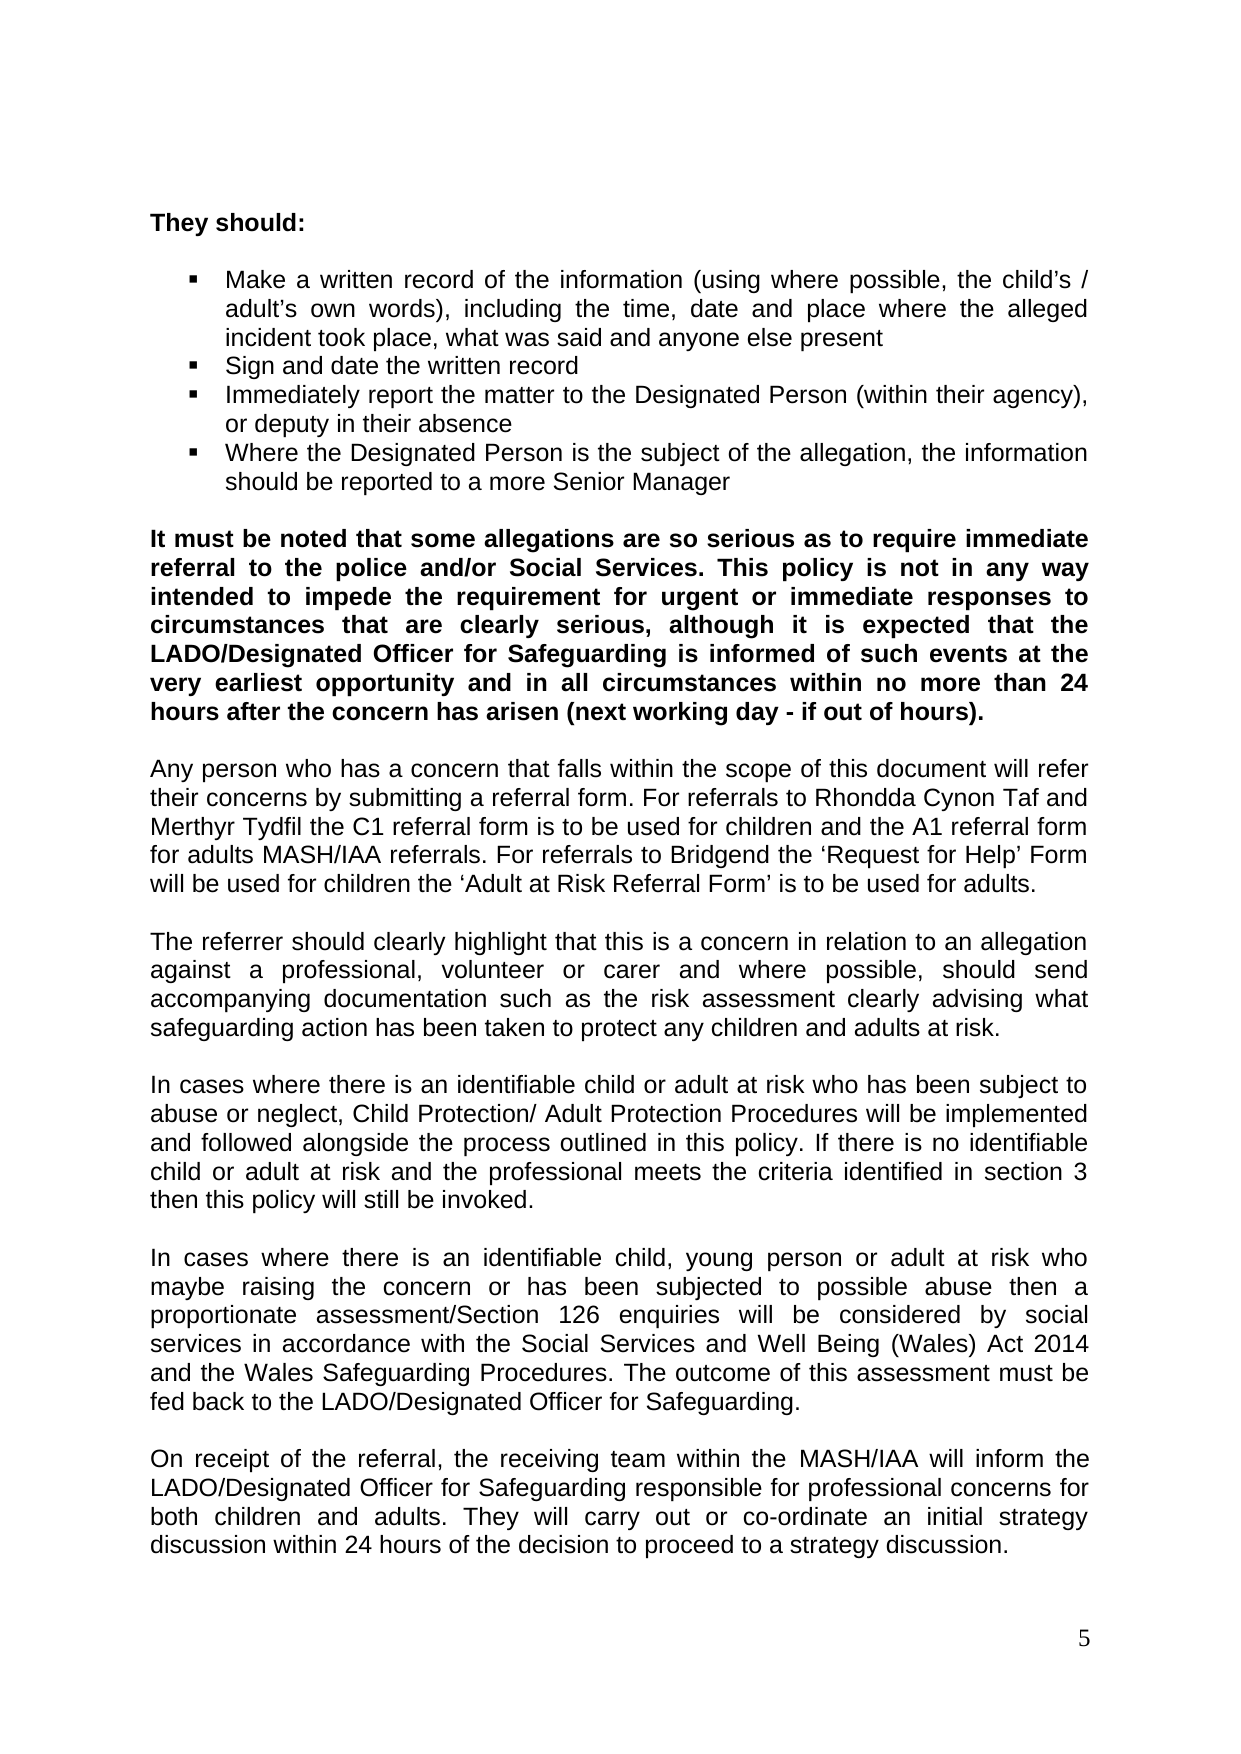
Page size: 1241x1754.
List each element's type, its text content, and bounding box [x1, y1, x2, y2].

list Immediately report the matter to the Designated Person (within their agency), or deputy in their absence [173, 380, 1090, 438]
text They should: [150, 207, 1090, 236]
text On receipt of the referral, the receiving team within the MASH/IAA will inform the LADO/Designated Officer for Safeguarding responsible for professional concerns for both children and adults. They will carry out or co-ordinate an initial strategy discussion within 24 hours of the decision to proceed to a strategy discussion. [150, 1444, 1090, 1559]
text The referrer should clearly highlight that this is a concern in relation to an allegation against a professional, volunteer or carer and where possible, should send accompanying documentation such as the risk assessment clearly advising what safeguarding action has been taken to protect any children and adults at risk. [150, 927, 1090, 1042]
list Where the Designated Person is the subject of the allegation, the information should be reported to a more Senior Manager [173, 438, 1090, 495]
list Sign and date the written record [173, 351, 1090, 380]
list Make a written record of the information (using where possible, the child’s / adult’s own words), including the time, date and place where the alleged incident took place, what was said and anyone else present [173, 265, 1090, 351]
text In cases where there is an identifiable child, young person or adult at risk who maybe raising the concern or has been subjected to possible abuse then a proportionate assessment/Section 126 enquiries will be considered by social services in accordance with the Social Services and Well Being (Wales) Act 2014 and the Wales Safeguarding Procedures. The outcome of this assessment must be fed back to the LADO/Designated Officer for Safeguarding. [150, 1243, 1090, 1415]
text It must be noted that some allegations are so serious as to require immediate referral to the police and/or Social Services. This policy is not in any way intended to impede the requirement for urgent or immediate responses to circumstances that are clearly serious, although it is expected that the LADO/Designated Officer for Safeguarding is informed of such events at the very earliest opportunity and in all circumstances within no more than 24 hours after the concern has arisen (next working day - if out of hours). [150, 524, 1090, 725]
text Any person who has a concern that falls within the scope of this document will refer their concerns by submitting a referral form. For referrals to Rhondda Cynon Taf and Merthyr Tydfil the C1 referral form is to be used for children and the A1 referral form for adults MASH/IAA referrals. For referrals to Bridgend the ‘Request for Help’ Form will be used for children the ‘Adult at Risk Referral Form’ is to be used for adults. [150, 754, 1090, 898]
text In cases where there is an identifiable child or adult at risk who has been subject to abuse or neglect, Child Protection/ Adult Protection Procedures will be implemented and followed alongside the process outlined in this policy. If there is no identifiable child or adult at risk and the professional meets the criteria identified in section 3 then this policy will still be invoked. [150, 1070, 1090, 1214]
